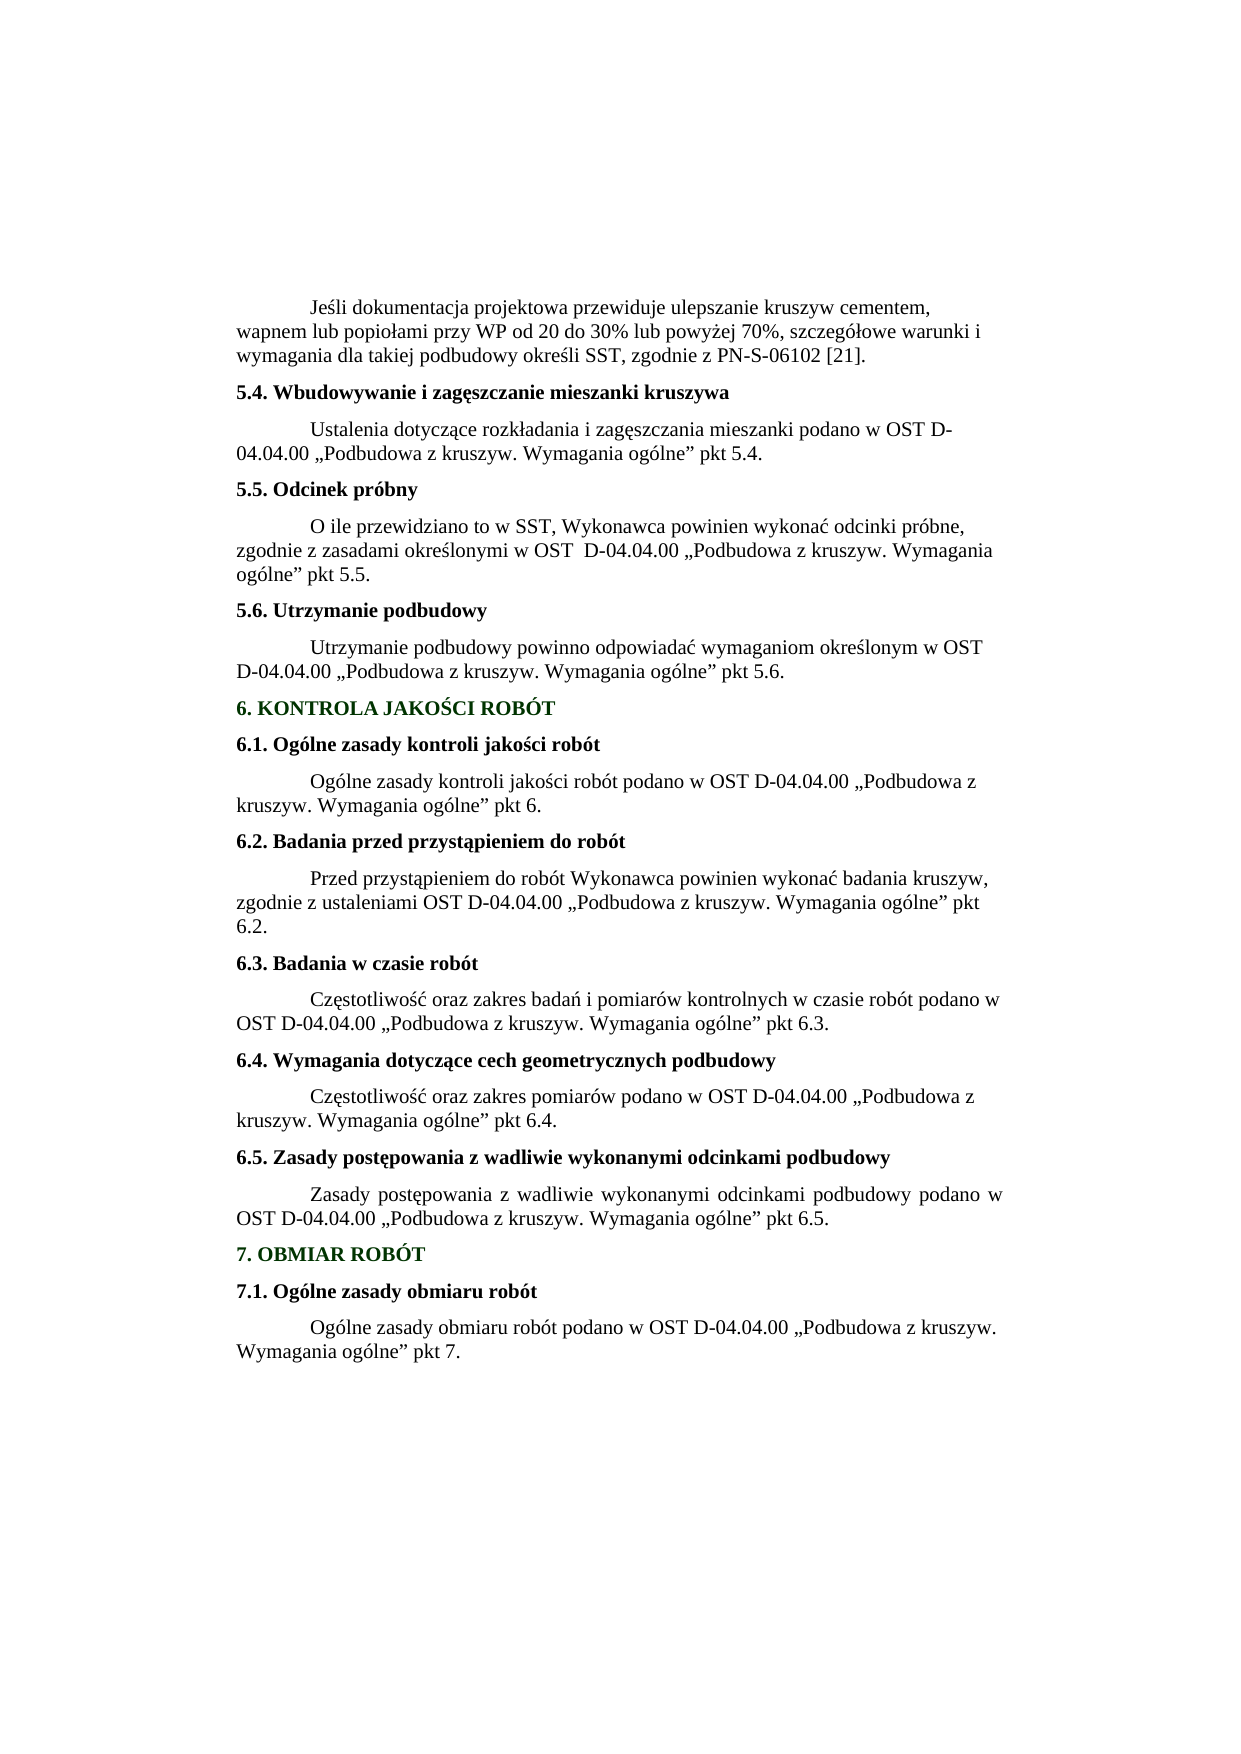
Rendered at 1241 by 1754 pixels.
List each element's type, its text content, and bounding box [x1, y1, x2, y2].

subtitle 5.6. Utrzymanie podbudowy [236, 598, 1004, 622]
subtitle 6.5. Zasady postępowania z wadliwie wykonanymi odcinkami podbudowy [236, 1145, 1004, 1169]
text Ustalenia dotyczące rozkładania i zagęszczania mieszanki podano w OST D-04.04.00 „Podbudowa z kruszyw. Wymagania ogólne” pkt 5.4. [236, 417, 1004, 465]
subtitle 7.1. Ogólne zasady obmiaru robót [236, 1279, 1004, 1303]
subtitle 6. kontrola jakości robót [236, 696, 1004, 720]
text Zasady postępowania z wadliwie wykonanymi odcinkami podbudowy podano w OST D-04.04.00 „Podbudowa z kruszyw. Wymagania ogólne” pkt 6.5. [236, 1182, 1004, 1230]
text Ogólne zasady kontroli jakości robót podano w OST D-04.04.00 „Podbudowa z kruszyw. Wymagania ogólne” pkt 6. [236, 769, 1004, 817]
text O ile przewidziano to w SST, Wykonawca powinien wykonać odcinki próbne, zgodnie z zasadami określonymi w OST D-04.04.00 „Podbudowa z kruszyw. Wymagania ogólne” pkt 5.5. [236, 514, 1004, 586]
text Jeśli dokumentacja projektowa przewiduje ulepszanie kruszyw cementem, wapnem lub popiołami przy WP od 20 do 30% lub powyżej 70%, szczegółowe warunki i wymagania dla takiej podbudowy określi SST, zgodnie z PN-S-06102 [21]. [236, 295, 1004, 367]
text Przed przystąpieniem do robót Wykonawca powinien wykonać badania kruszyw, zgodnie z ustaleniami OST D-04.04.00 „Podbudowa z kruszyw. Wymagania ogólne” pkt 6.2. [236, 866, 1004, 938]
text Częstotliwość oraz zakres pomiarów podano w OST D-04.04.00 „Podbudowa z kruszyw. Wymagania ogólne” pkt 6.4. [236, 1084, 1004, 1132]
text Ogólne zasady obmiaru robót podano w OST D-04.04.00 „Podbudowa z kruszyw. Wymagania ogólne” pkt 7. [236, 1315, 1004, 1363]
subtitle 6.1. Ogólne zasady kontroli jakości robót [236, 732, 1004, 756]
subtitle 5.5. Odcinek próbny [236, 477, 1004, 501]
text Utrzymanie podbudowy powinno odpowiadać wymaganiom określonym w OST D-04.04.00 „Podbudowa z kruszyw. Wymagania ogólne” pkt 5.6. [236, 635, 1004, 683]
text Częstotliwość oraz zakres badań i pomiarów kontrolnych w czasie robót podano w OST D-04.04.00 „Podbudowa z kruszyw. Wymagania ogólne” pkt 6.3. [236, 987, 1004, 1035]
subtitle 6.2. Badania przed przystąpieniem do robót [236, 829, 1004, 853]
subtitle 5.4. Wbudowywanie i zagęszczanie mieszanki kruszywa [236, 380, 1004, 404]
subtitle 6.4. Wymagania dotyczące cech geometrycznych podbudowy [236, 1048, 1004, 1072]
subtitle 6.3. Badania w czasie robót [236, 951, 1004, 975]
subtitle 7. obmiar robót [236, 1242, 1004, 1266]
